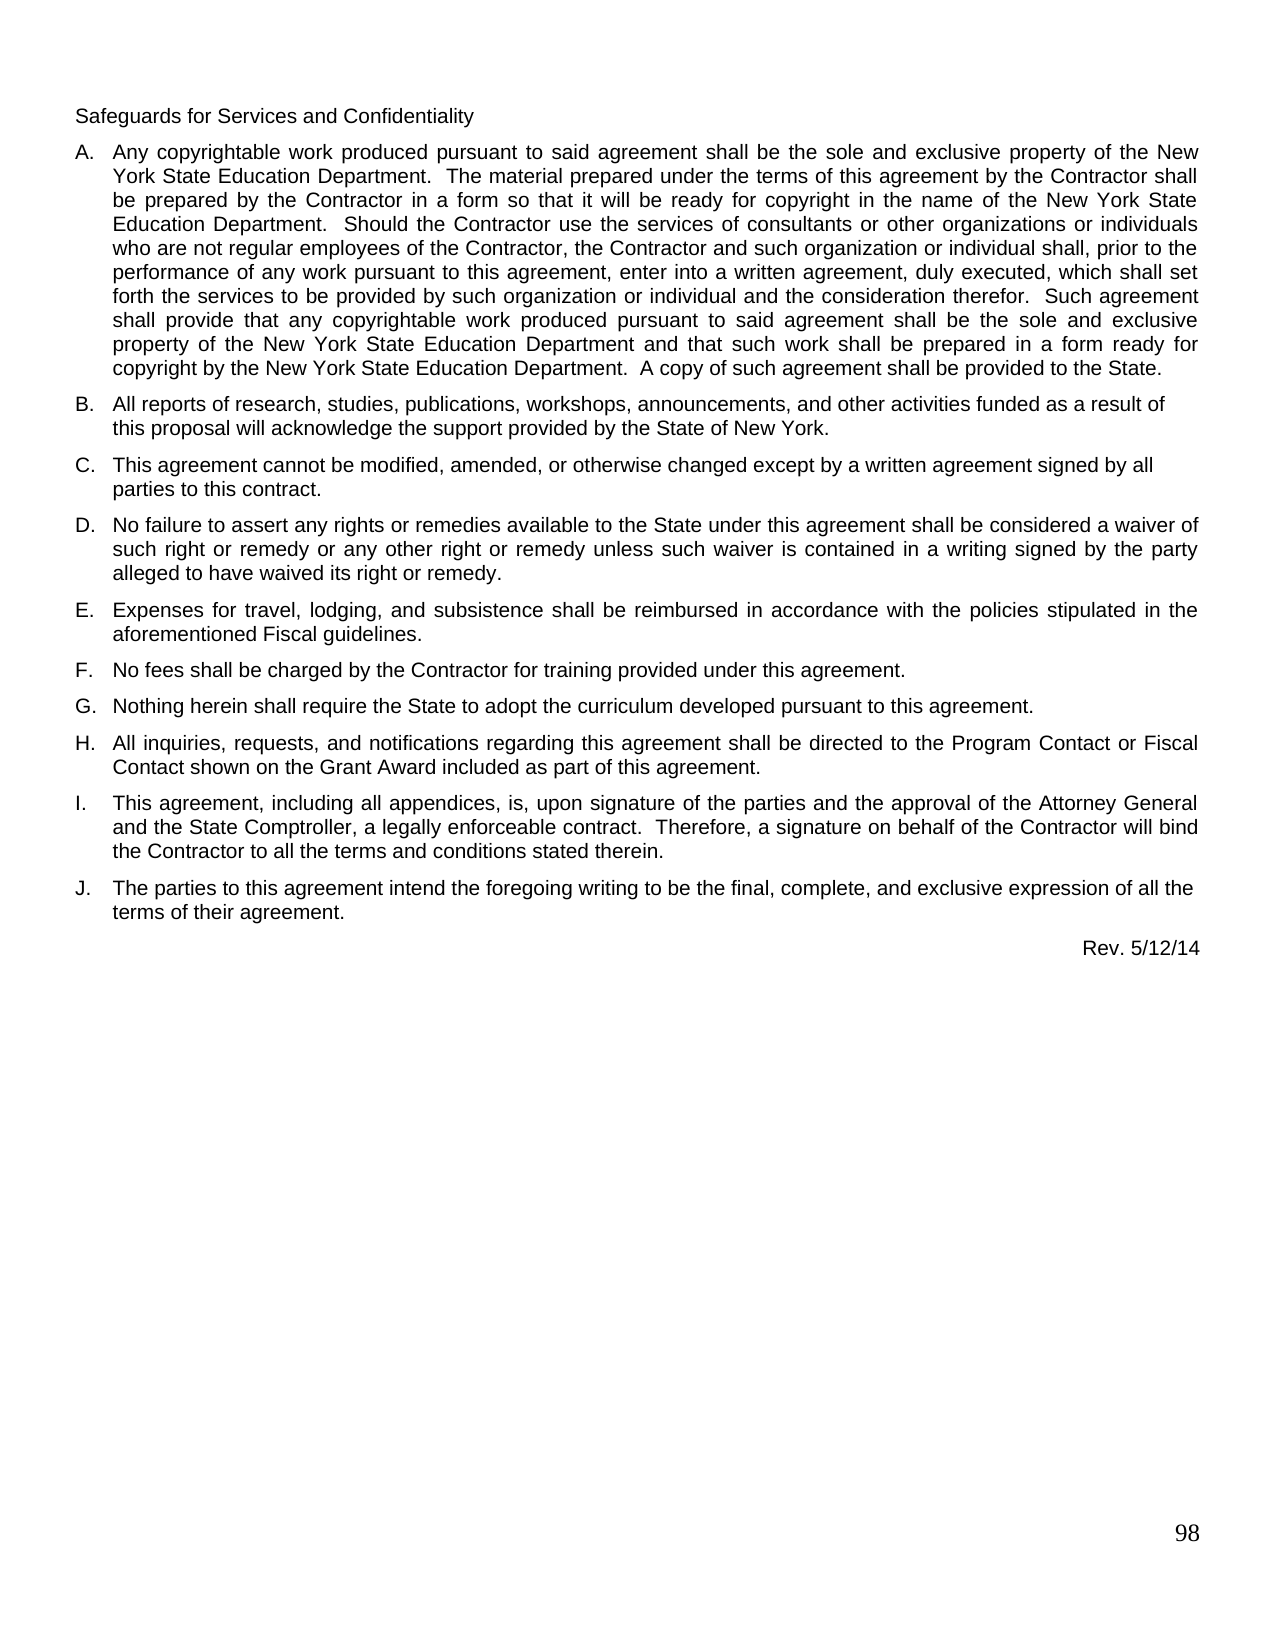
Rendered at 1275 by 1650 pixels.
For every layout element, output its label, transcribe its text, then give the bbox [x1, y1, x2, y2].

text I. This agreement, including all appendices, is, upon signature of the parties and the approval of the Attorney General and the State Comptroller, a legally enforceable contract. Therefore, a signature on behalf of the Contractor will bind the Contractor to all the terms and conditions stated therein. [75, 791, 1200, 863]
text B. All reports of research, studies, publications, workshops, announcements, and other activities funded as a result of this proposal will acknowledge the support provided by the State of New York. [75, 392, 1200, 440]
list Any copyrightable work produced pursuant to said agreement shall be the sole and exclusive property of the New York State Education Department. The material prepared under the terms of this agreement by the Contractor shall be prepared by the Contractor in a form so that it will be ready for copyright in the name of the New York State Education Department. Should the Contractor use the services of consultants or other organizations or individuals who are not regular employees of the Contractor, the Contractor and such organization or individual shall, prior to the performance of any work pursuant to this agreement, enter into a written agreement, duly executed, which shall set forth the services to be provided by such organization or individual and the consideration therefor. Such agreement shall provide that any copyrightable work produced pursuant to said agreement shall be the sole and exclusive property of the New York State Education Department and that such work shall be prepared in a form ready for copyright by the New York State Education Department. A copy of such agreement shall be provided to the State. [75, 140, 1200, 380]
text Safeguards for Services and Confidentiality [75, 104, 1200, 128]
text G. Nothing herein shall require the State to adopt the curriculum developed pursuant to this agreement. [75, 694, 1200, 718]
text J. The parties to this agreement intend the foregoing writing to be the final, complete, and exclusive expression of all the terms of their agreement. [75, 876, 1200, 923]
text Rev. 5/12/14 [75, 936, 1200, 960]
text D. No failure to assert any rights or remedies available to the State under this agreement shall be considered a waiver of such right or remedy or any other right or remedy unless such waiver is contained in a writing signed by the party alleged to have waived its right or remedy. [75, 513, 1200, 585]
text H. All inquiries, requests, and notifications regarding this agreement shall be directed to the Program Contact or Fiscal Contact shown on the Grant Award included as part of this agreement. [75, 731, 1200, 779]
text E. Expenses for travel, lodging, and subsistence shall be reimbursed in accordance with the policies stipulated in the aforementioned Fiscal guidelines. [75, 597, 1200, 645]
text F. No fees shall be charged by the Contractor for training provided under this agreement. [75, 658, 1200, 682]
text C. This agreement cannot be modified, amended, or otherwise changed except by a written agreement signed by all parties to this contract. [75, 453, 1200, 501]
